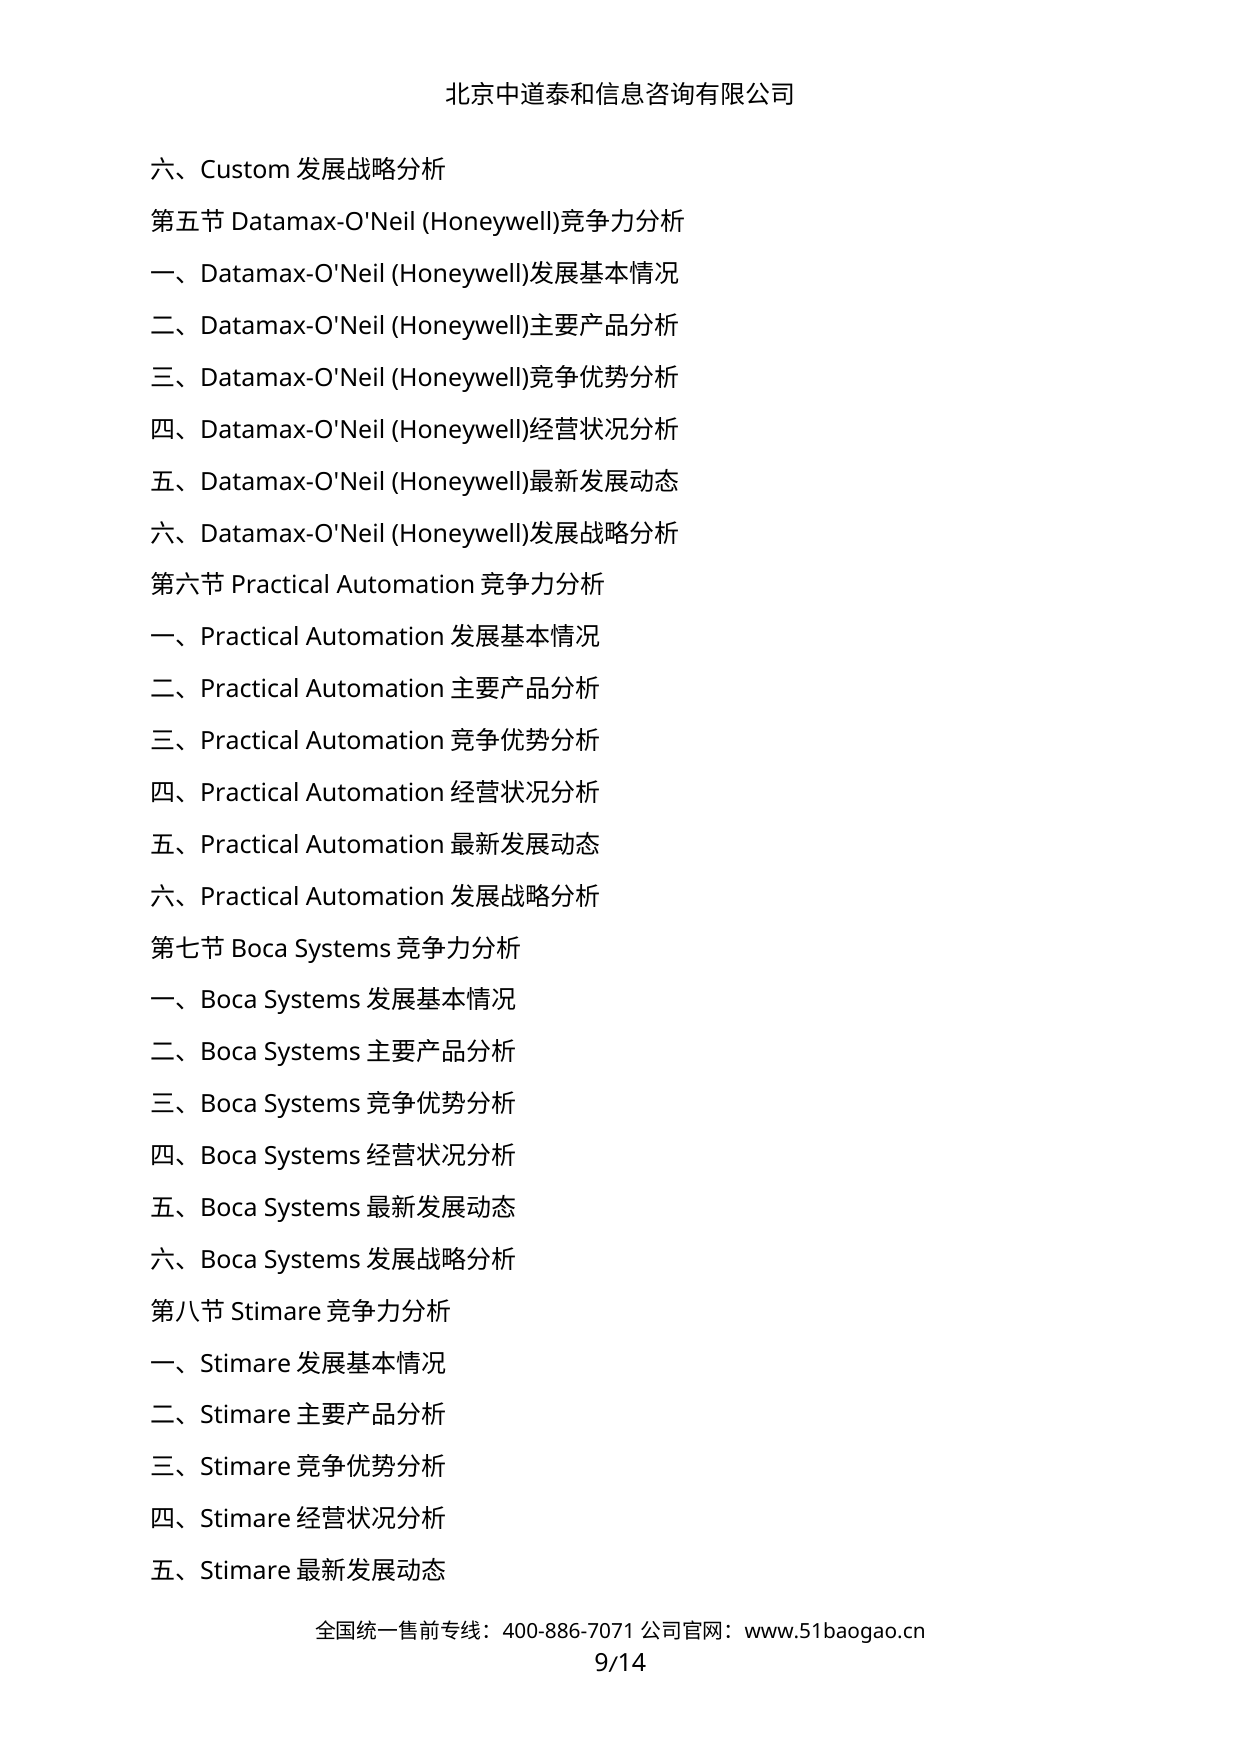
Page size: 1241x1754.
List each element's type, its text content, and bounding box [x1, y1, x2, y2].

text 三、Stimare竞争优势分析 [150, 1447, 1090, 1483]
text 六、Boca Systems发展战略分析 [150, 1239, 1090, 1276]
text 二、Stimare主要产品分析 [150, 1395, 1090, 1431]
text 五、Practical Automation最新发展动态 [150, 824, 1090, 861]
text 六、Custom发展战略分析 [150, 150, 1090, 186]
text 三、Boca Systems竞争优势分析 [150, 1084, 1090, 1120]
text 二、Practical Automation主要产品分析 [150, 669, 1090, 705]
text 三、Datamax-O'Neil (Honeywell)竞争优势分析 [150, 357, 1090, 394]
text 第五节 Datamax-O'Neil (Honeywell)竞争力分析 [150, 202, 1090, 238]
text 五、Stimare最新发展动态 [150, 1551, 1090, 1587]
text 第六节 Practical Automation竞争力分析 [150, 565, 1090, 601]
text 四、Datamax-O'Neil (Honeywell)经营状况分析 [150, 409, 1090, 446]
text 五、Datamax-O'Neil (Honeywell)最新发展动态 [150, 461, 1090, 497]
text 一、Stimare发展基本情况 [150, 1343, 1090, 1379]
text 一、Practical Automation发展基本情况 [150, 617, 1090, 653]
text 五、Boca Systems最新发展动态 [150, 1187, 1090, 1224]
text 第八节 Stimare竞争力分析 [150, 1291, 1090, 1327]
text 六、Practical Automation发展战略分析 [150, 876, 1090, 912]
text 二、Boca Systems主要产品分析 [150, 1032, 1090, 1068]
text 一、Datamax-O'Neil (Honeywell)发展基本情况 [150, 254, 1090, 290]
text 四、Practical Automation经营状况分析 [150, 772, 1090, 809]
text 一、Boca Systems发展基本情况 [150, 980, 1090, 1016]
text 三、Practical Automation竞争优势分析 [150, 721, 1090, 757]
text 二、Datamax-O'Neil (Honeywell)主要产品分析 [150, 306, 1090, 342]
text 六、Datamax-O'Neil (Honeywell)发展战略分析 [150, 513, 1090, 549]
text 第七节 Boca Systems竞争力分析 [150, 928, 1090, 964]
text 四、Boca Systems经营状况分析 [150, 1136, 1090, 1172]
text 四、Stimare经营状况分析 [150, 1499, 1090, 1535]
